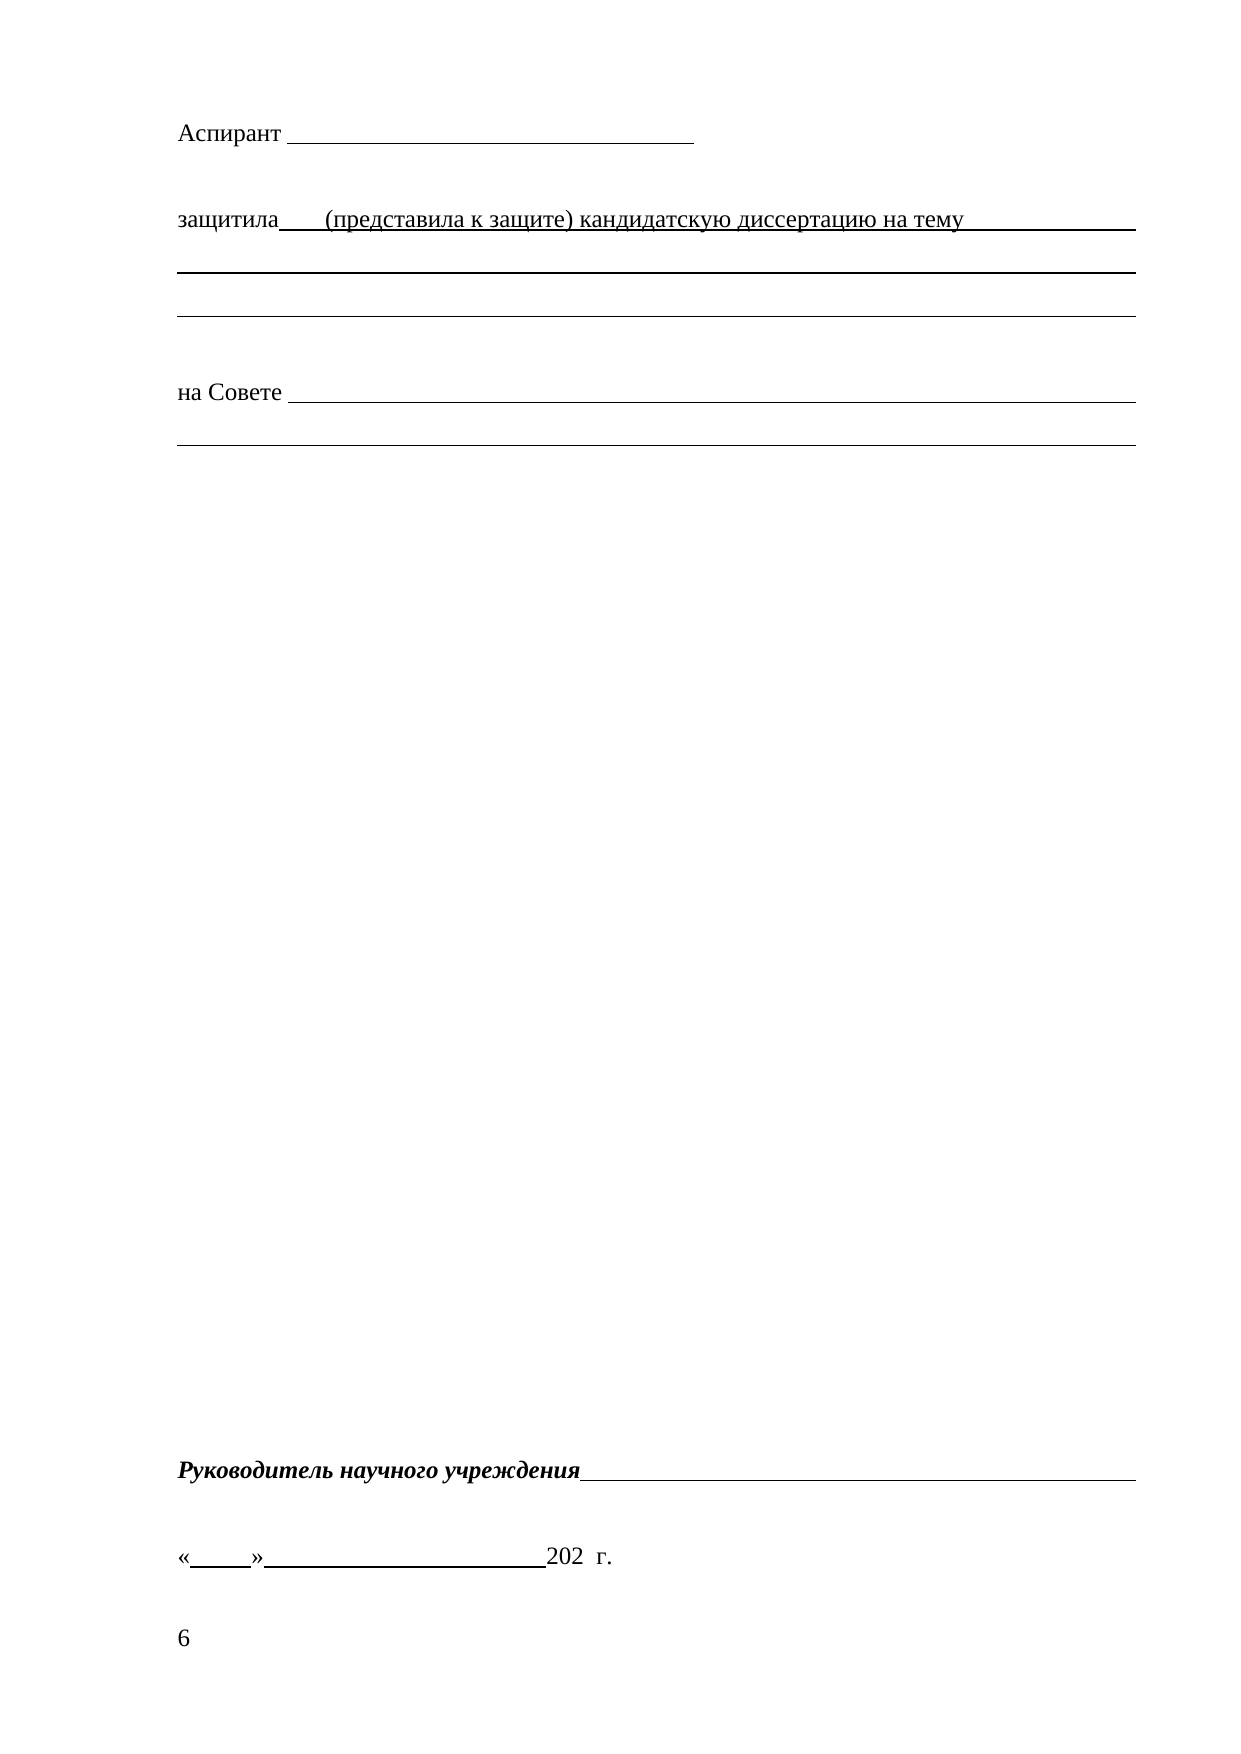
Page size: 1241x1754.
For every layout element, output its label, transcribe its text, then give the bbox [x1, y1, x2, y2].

text защитила (представила к защите) кандидатскую диссертацию на тему [177, 204, 1152, 319]
text на Совете [177, 377, 1152, 449]
subtitle Руководитель научного учреждения [177, 1455, 1152, 1484]
text « » 202 г. [177, 1541, 1152, 1570]
text Аспирант [177, 118, 1152, 147]
